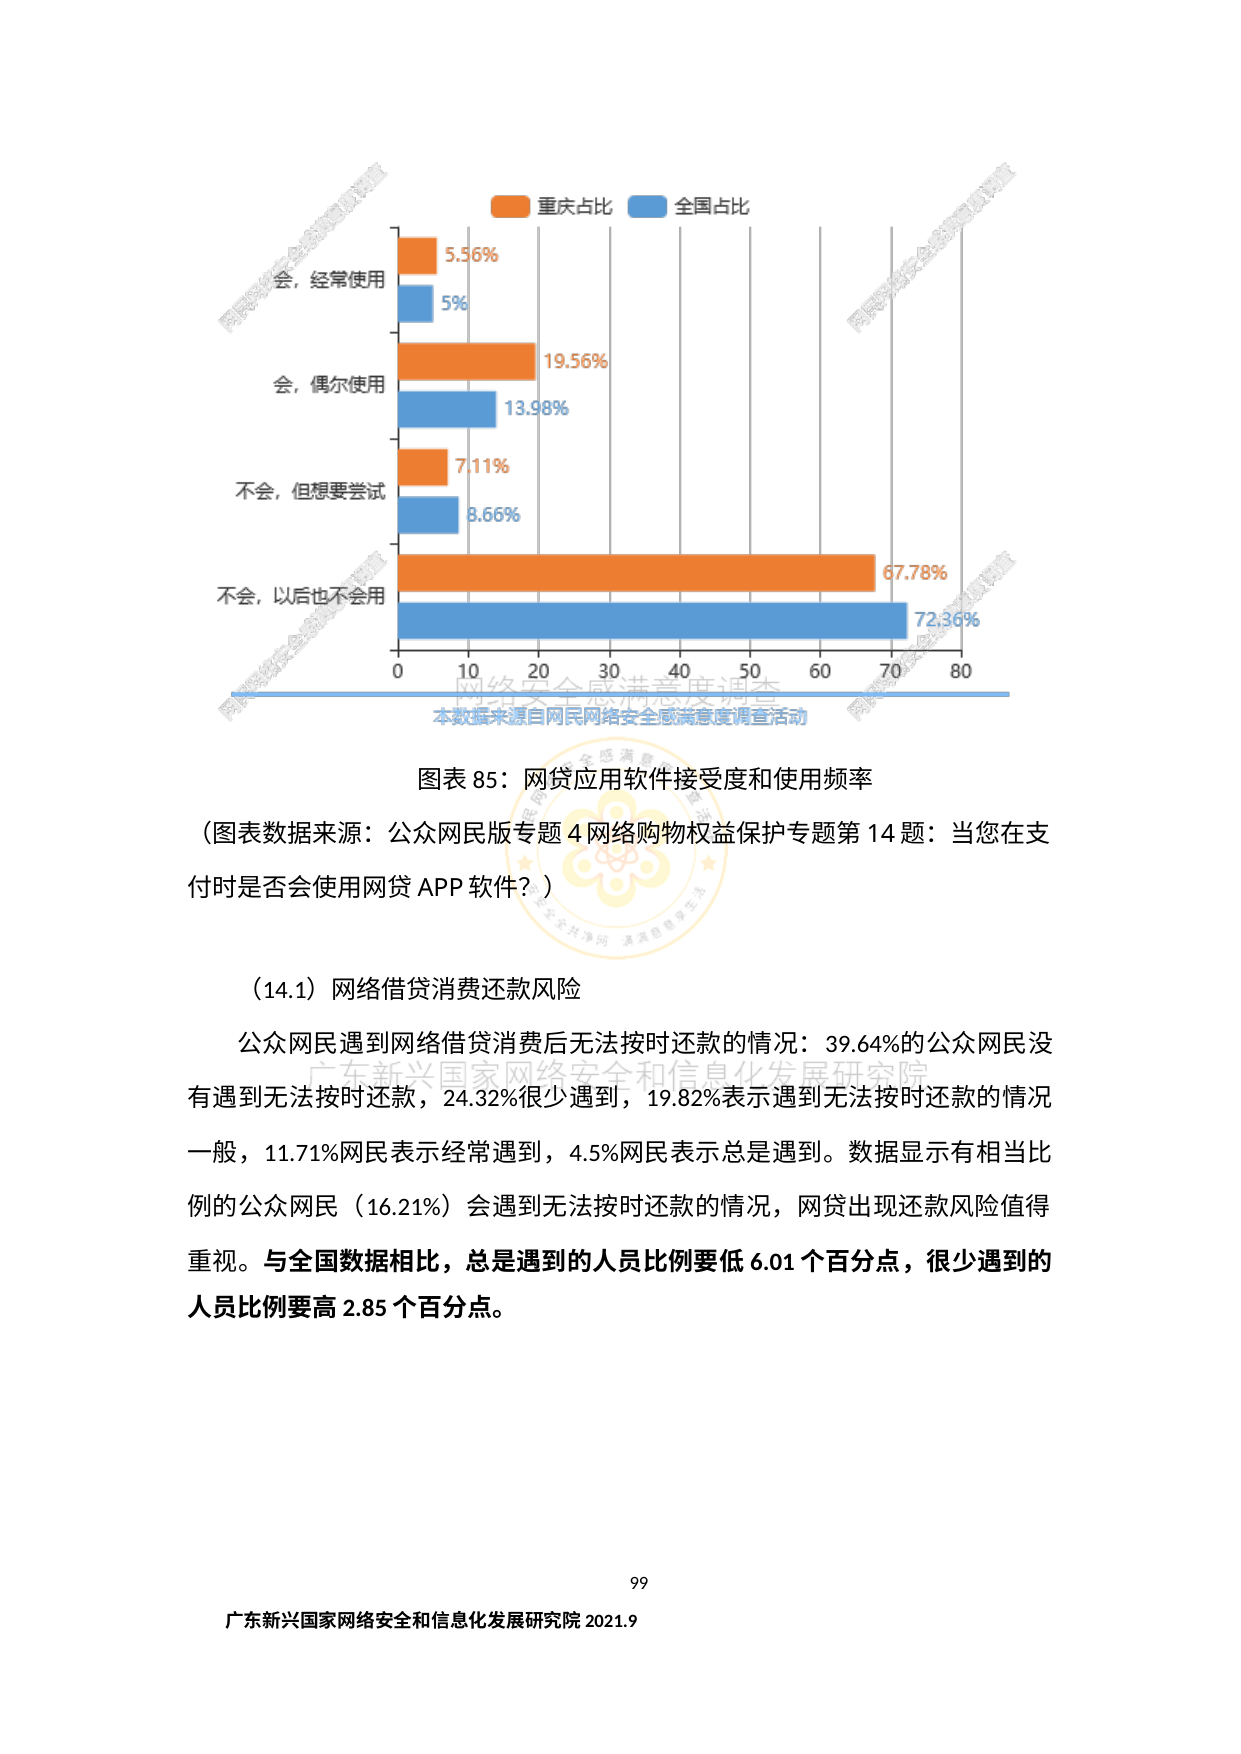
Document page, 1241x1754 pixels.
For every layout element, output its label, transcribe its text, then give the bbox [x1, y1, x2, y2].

text （14.1）网络借贷消费还款风险 [187, 969, 1053, 1005]
text 公众网民遇到网络借贷消费后无法按时还款的情况：39.64%的公众网民没有遇到无法按时还款，24.32%很少遇到，19.82%表示遇到无法按时还款的情况一般，11.71%网民表示经常遇到，4.5%网民表示总是遇到。数据显示有相当比例的公众网民（16.21%）会遇到无法按时还款的情况，网贷出现还款风险值得重视。与全国数据相比，总是遇到的人员比例要低6.01个百分点，很少遇到的人员比例要高2.85个百分点。 [187, 1023, 1053, 1323]
picture [202, 150, 1039, 744]
text （图表数据来源：公众网民版专题4网络购物权益保护专题第14题：当您在支付时是否会使用网贷APP软件？） [187, 813, 1053, 904]
text 图表85：网贷应用软件接受度和使用频率 [187, 759, 1053, 795]
